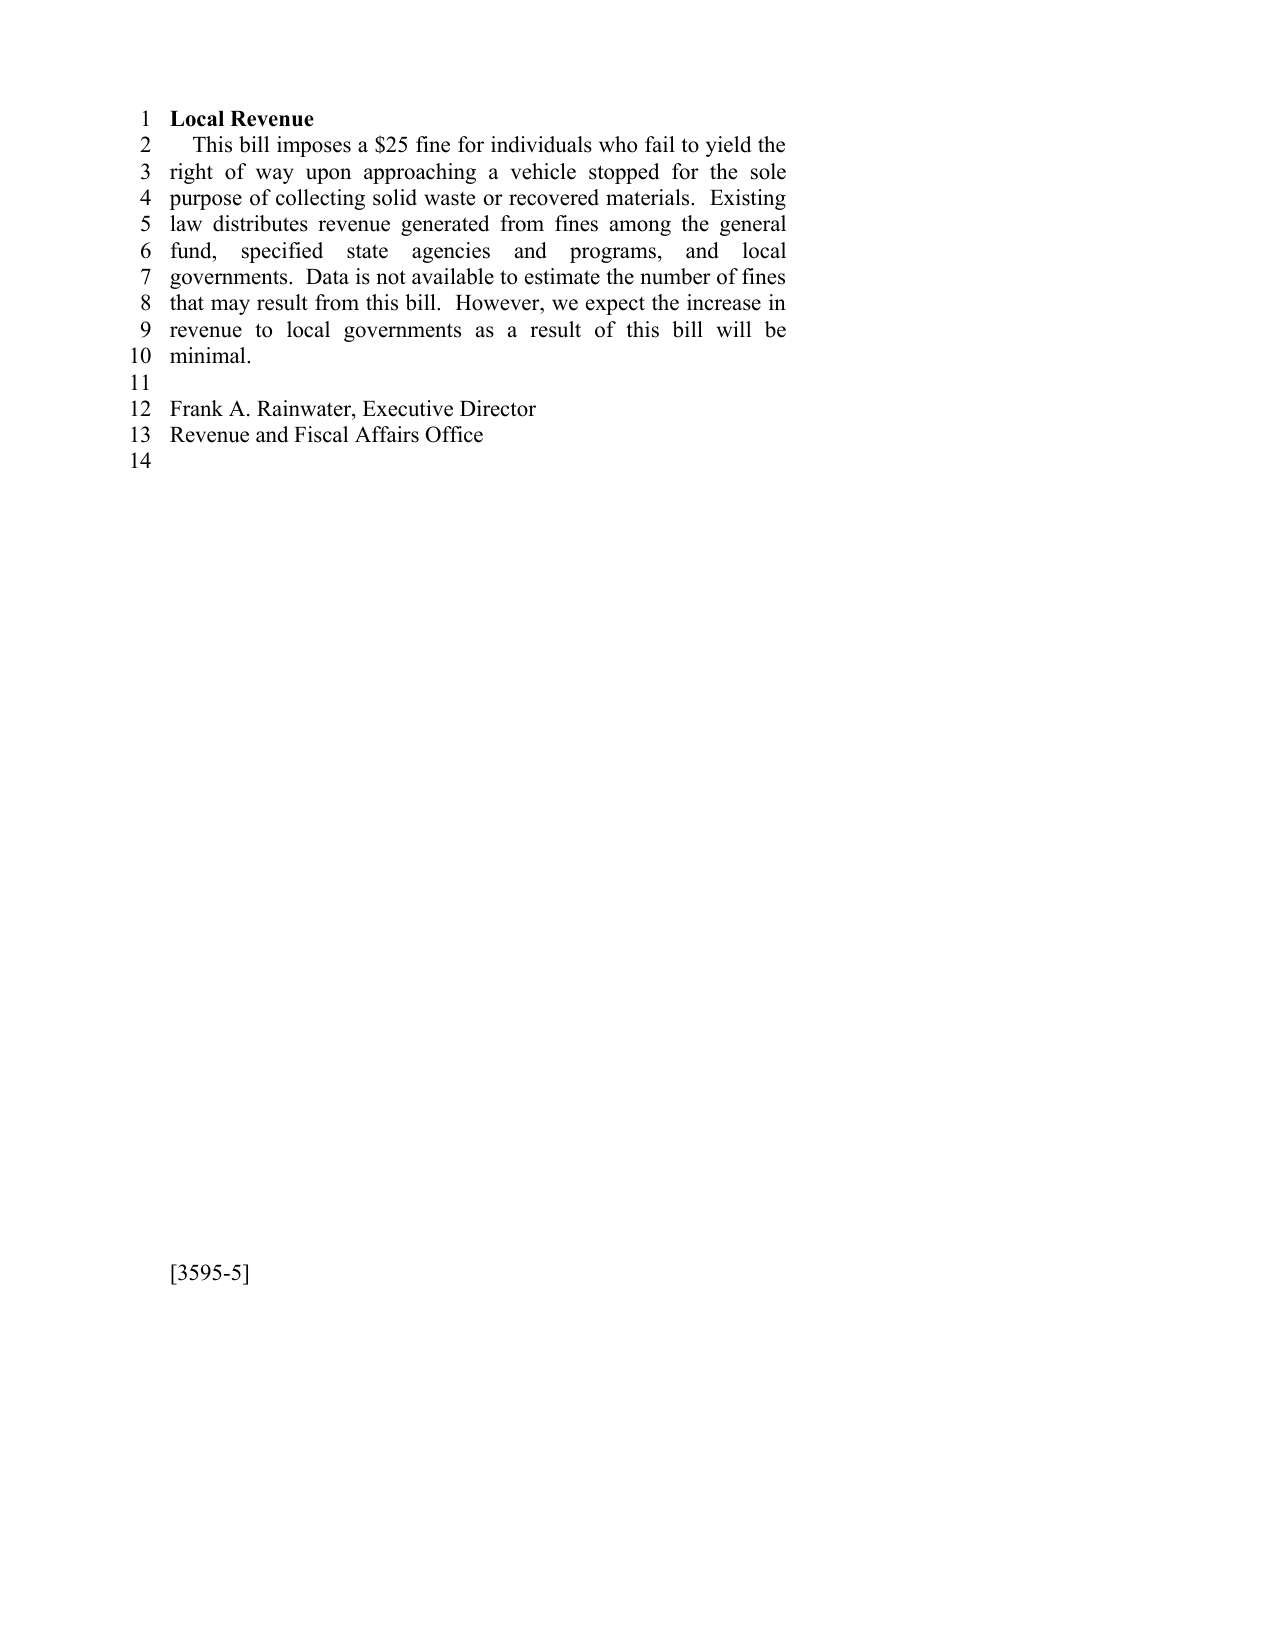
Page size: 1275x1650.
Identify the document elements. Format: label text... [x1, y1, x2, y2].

text Local Revenue [169, 105, 787, 131]
text Revenue and Fiscal Affairs Office [169, 421, 787, 448]
text Frank A. Rainwater, Executive Director [169, 395, 787, 421]
text This bill imposes a $25 fine for individuals who fail to yield the right of way upon approaching a vehicle stopped for the sole purpose of collecting solid waste or recovered materials. Existing law distributes revenue generated from fines among the general fund, specified state agencies and programs, and local governments. Data is not available to estimate the number of fines that may result from this bill. However, we expect the increase in revenue to local governments as a result of this bill will be minimal. [169, 131, 787, 368]
